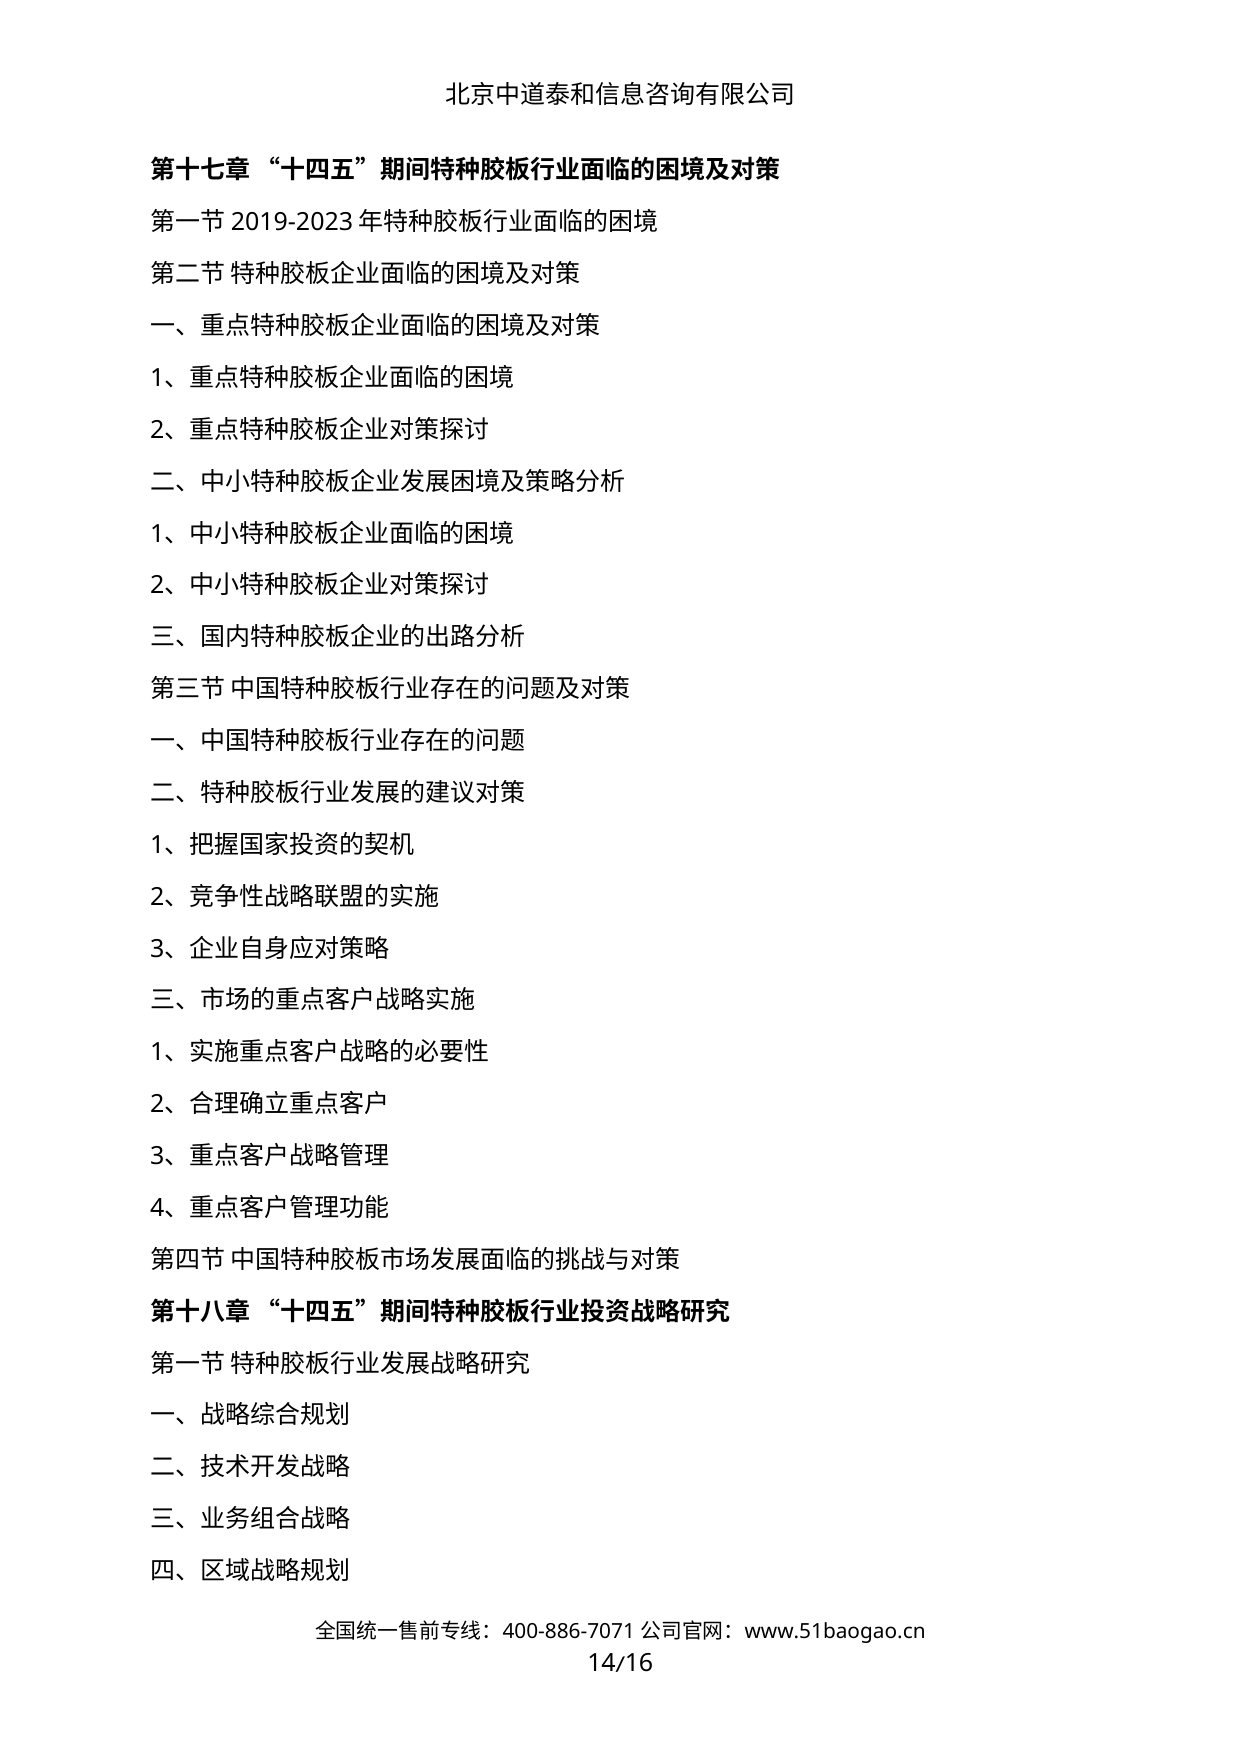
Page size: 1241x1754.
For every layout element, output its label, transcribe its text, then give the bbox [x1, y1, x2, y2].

text 四、区域战略规划 [150, 1551, 1090, 1587]
text 1、重点特种胶板企业面临的困境 [150, 357, 1090, 394]
text 三、国内特种胶板企业的出路分析 [150, 617, 1090, 653]
text 第三节 中国特种胶板行业存在的问题及对策 [150, 669, 1090, 705]
text 2、重点特种胶板企业对策探讨 [150, 409, 1090, 446]
text 1、实施重点客户战略的必要性 [150, 1032, 1090, 1068]
text 3、企业自身应对策略 [150, 928, 1090, 964]
text 三、市场的重点客户战略实施 [150, 980, 1090, 1016]
text 1、中小特种胶板企业面临的困境 [150, 513, 1090, 549]
text 1、把握国家投资的契机 [150, 824, 1090, 861]
text 第二节 特种胶板企业面临的困境及对策 [150, 254, 1090, 290]
text 一、中国特种胶板行业存在的问题 [150, 721, 1090, 757]
text 2、合理确立重点客户 [150, 1084, 1090, 1120]
text 第一节 2019-2023年特种胶板行业面临的困境 [150, 202, 1090, 238]
text 二、特种胶板行业发展的建议对策 [150, 772, 1090, 809]
text 第十七章 “十四五”期间特种胶板行业面临的困境及对策 [150, 150, 1090, 186]
text 一、战略综合规划 [150, 1395, 1090, 1431]
text 第十八章 “十四五”期间特种胶板行业投资战略研究 [150, 1291, 1090, 1327]
text 三、业务组合战略 [150, 1499, 1090, 1535]
text 2、中小特种胶板企业对策探讨 [150, 565, 1090, 601]
text 4、重点客户管理功能 [150, 1187, 1090, 1224]
text 第一节 特种胶板行业发展战略研究 [150, 1343, 1090, 1379]
text 二、中小特种胶板企业发展困境及策略分析 [150, 461, 1090, 497]
text 2、竞争性战略联盟的实施 [150, 876, 1090, 912]
text 3、重点客户战略管理 [150, 1136, 1090, 1172]
text 第四节 中国特种胶板市场发展面临的挑战与对策 [150, 1239, 1090, 1276]
text 二、技术开发战略 [150, 1447, 1090, 1483]
text 一、重点特种胶板企业面临的困境及对策 [150, 306, 1090, 342]
